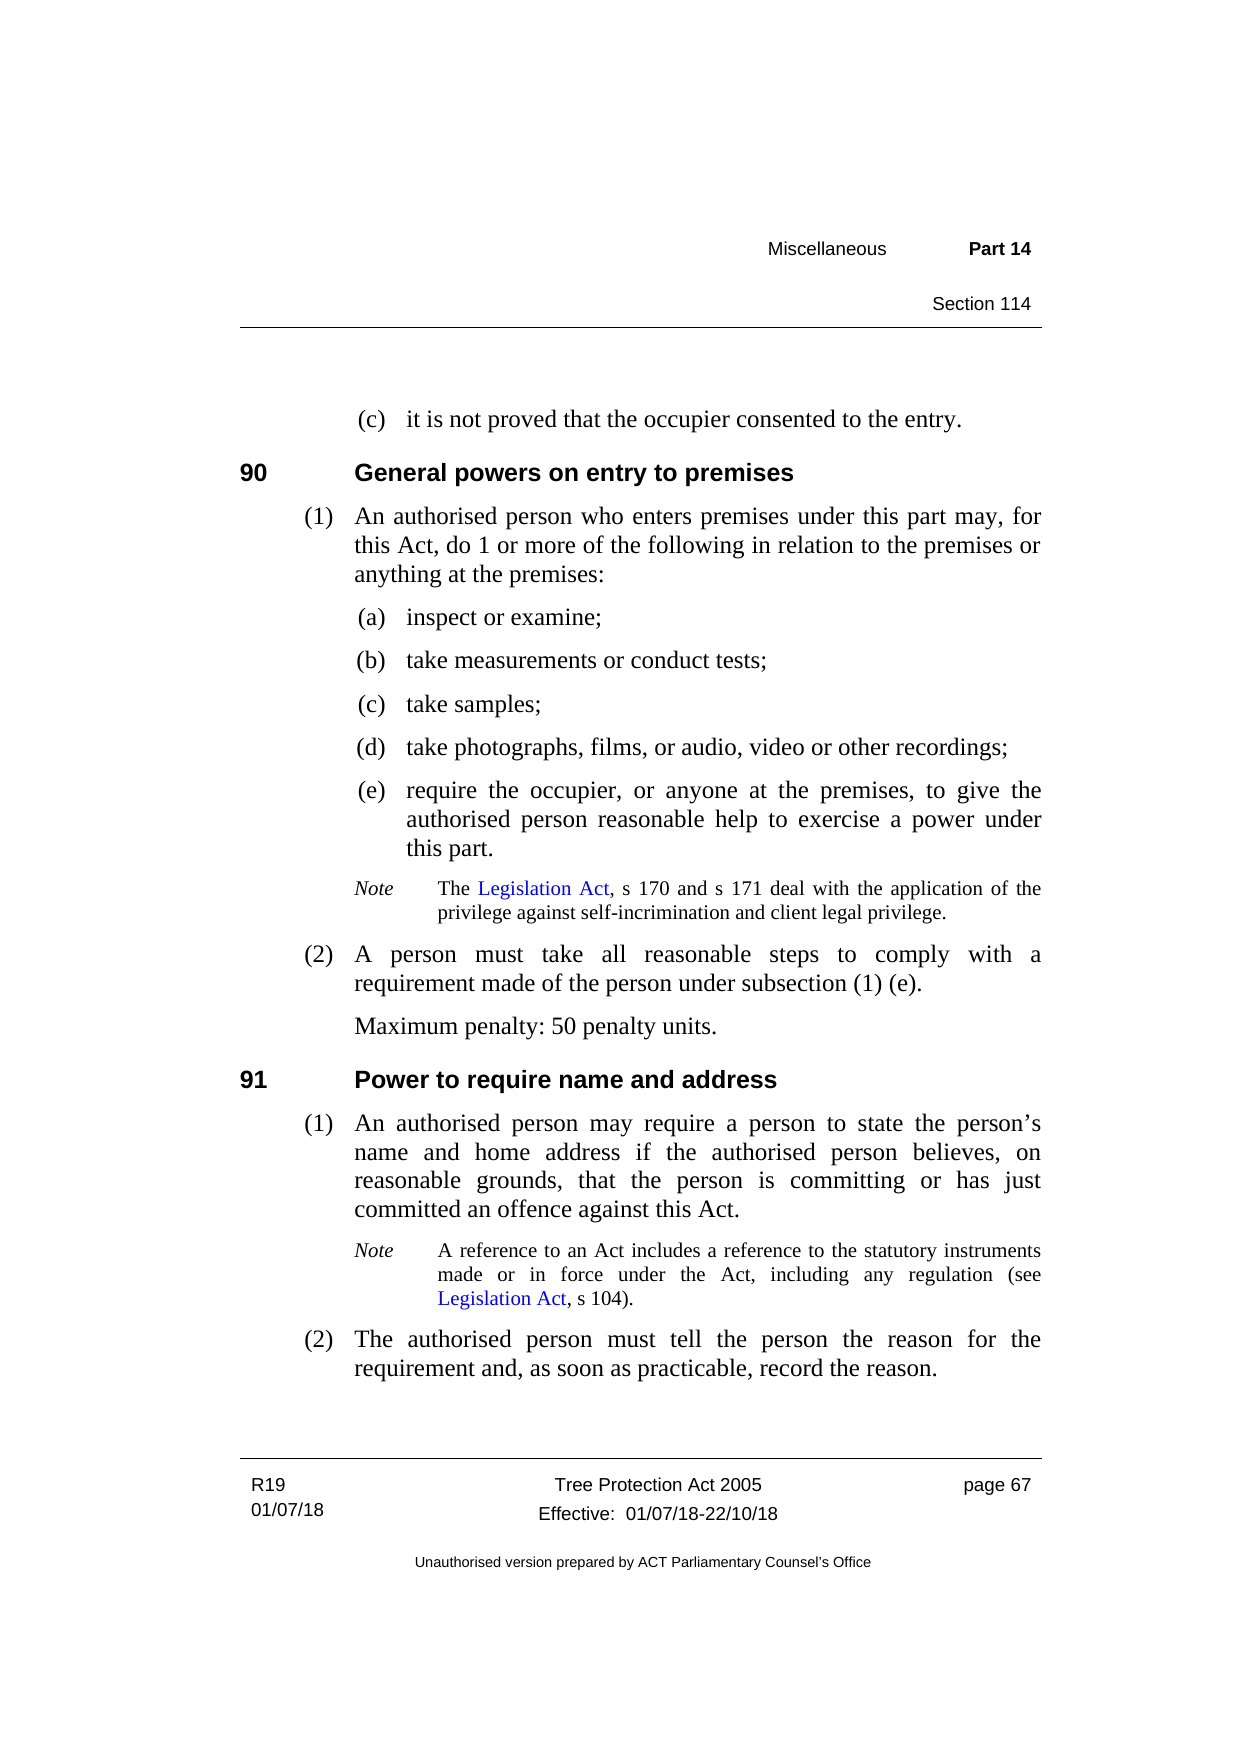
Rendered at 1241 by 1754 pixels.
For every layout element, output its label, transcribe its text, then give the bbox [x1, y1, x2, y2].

text 91 Power to require name and address [239, 1065, 1042, 1093]
text (b) take measurements or conduct tests; [239, 645, 1042, 674]
text (1) An authorised person may require a person to state the person’s name and home address if the authorised person believes, on reasonable grounds, that the person is committing or has just committed an offence against this Act. [239, 1108, 1042, 1223]
text Note A reference to an Act includes a reference to the statutory instruments made or in force under the Act, including any regulation (see Legislation Act, s 104). [354, 1238, 1042, 1310]
text Maximum penalty: 50 penalty units. [354, 1011, 1042, 1040]
text (e) require the occupier, or anyone at the premises, to give the authorised person reasonable help to exercise a power under this part. [239, 775, 1042, 862]
text (c) take samples; [239, 689, 1042, 717]
text 90 General powers on entry to premises [239, 458, 1042, 487]
text (d) take photographs, films, or audio, video or other recordings; [239, 732, 1042, 761]
text Note The Legislation Act, s 170 and s 171 deal with the application of the privilege against self-incrimination and client legal privilege. [354, 876, 1042, 924]
text (1) An authorised person who enters premises under this part may, for this Act, do 1 or more of the following in relation to the premises or anything at the premises: [239, 501, 1042, 587]
text (2) A person must take all reasonable steps to comply with a requirement made of the person under subsection (1) (e). [239, 939, 1042, 996]
text (2) The authorised person must tell the person the reason for the requirement and, as soon as practicable, record the reason. [239, 1324, 1042, 1382]
text (c) it is not proved that the occupier consented to the entry. [239, 404, 1042, 433]
text (a) inspect or examine; [239, 602, 1042, 631]
